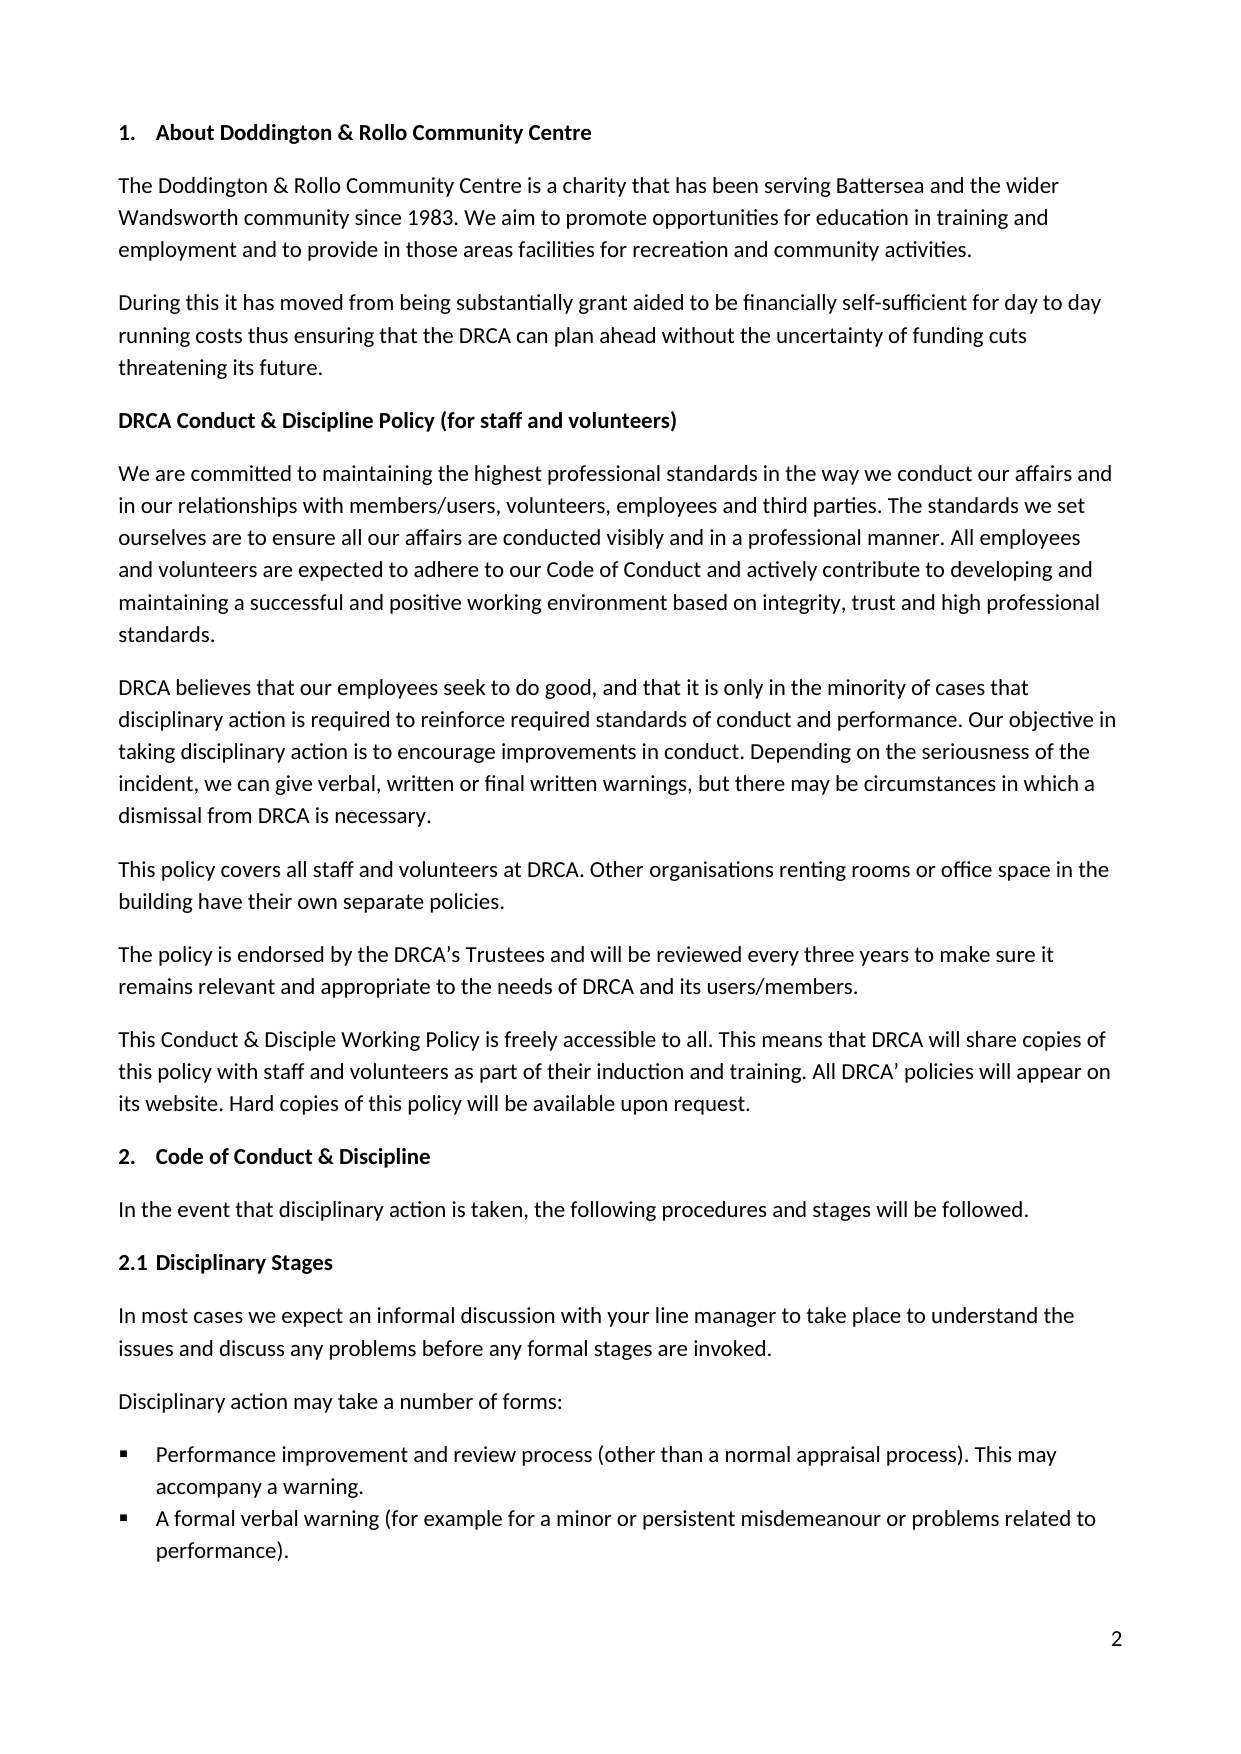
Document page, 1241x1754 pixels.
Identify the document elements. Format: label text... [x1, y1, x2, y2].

text We are committed to maintaining the highest professional standards in the way we conduct our affairs and in our relationships with members/users, volunteers, employees and third parties. The standards we set ourselves are to ensure all our affairs are conducted visibly and in a professional manner. All employees and volunteers are expected to adhere to our Code of Conduct and actively contribute to developing and maintaining a successful and positive working environment based on integrity, trust and high professional standards. [118, 459, 1122, 648]
text Disciplinary action may take a number of forms: [118, 1387, 1122, 1415]
text In most cases we expect an informal discussion with your line manager to take place to understand the issues and discuss any problems before any formal stages are invoked. [118, 1302, 1122, 1362]
list Performance improvement and review process (other than a normal appraisal process). This may accompany a warning. [118, 1440, 1122, 1500]
text This policy covers all staff and volunteers at DRCA. Other organisations renting rooms or office space in the building have their own separate policies. [118, 855, 1122, 915]
text The Doddington & Rollo Community Centre is a charity that has been serving Battersea and the wider Wandsworth community since 1983. We aim to promote opportunities for education in training and employment and to provide in those areas facilities for recreation and community activities. [118, 171, 1122, 263]
list Code of Conduct & Discipline [118, 1142, 1122, 1171]
text DRCA believes that our employees seek to do good, and that it is only in the minority of cases that disciplinary action is required to reinforce required standards of conduct and performance. Our objective in taking disciplinary action is to encourage improvements in conduct. Depending on the seriousness of the incident, we can give verbal, written or final written warnings, but there may be circumstances in which a dismissal from DRCA is necessary. [118, 673, 1122, 830]
list About Doddington & Rollo Community Centre [118, 118, 1122, 146]
text In the event that disciplinary action is taken, the following procedures and stages will be followed. [118, 1196, 1122, 1223]
text During this it has moved from being substantially grant aided to be financially self-sufficient for day to day running costs thus ensuring that the DRCA can plan ahead without the uncertainty of funding cuts threatening its future. [118, 288, 1122, 381]
list Disciplinary Stages [118, 1248, 1122, 1277]
text DRCA Conduct & Discipline Policy (for staff and volunteers) [118, 406, 1122, 434]
text The policy is endorsed by the DRCA’s Trustees and will be reviewed every three years to make sure it remains relevant and appropriate to the needs of DRCA and its users/members. [118, 940, 1122, 1000]
text This Conduct & Disciple Working Policy is freely accessible to all. This means that DRCA will share copies of this policy with staff and volunteers as part of their induction and training. All DRCA’ policies will appear on its website. Hard copies of this policy will be available upon request. [118, 1025, 1122, 1117]
list A formal verbal warning (for example for a minor or persistent misdemeanour or problems related to performance). [118, 1504, 1122, 1564]
